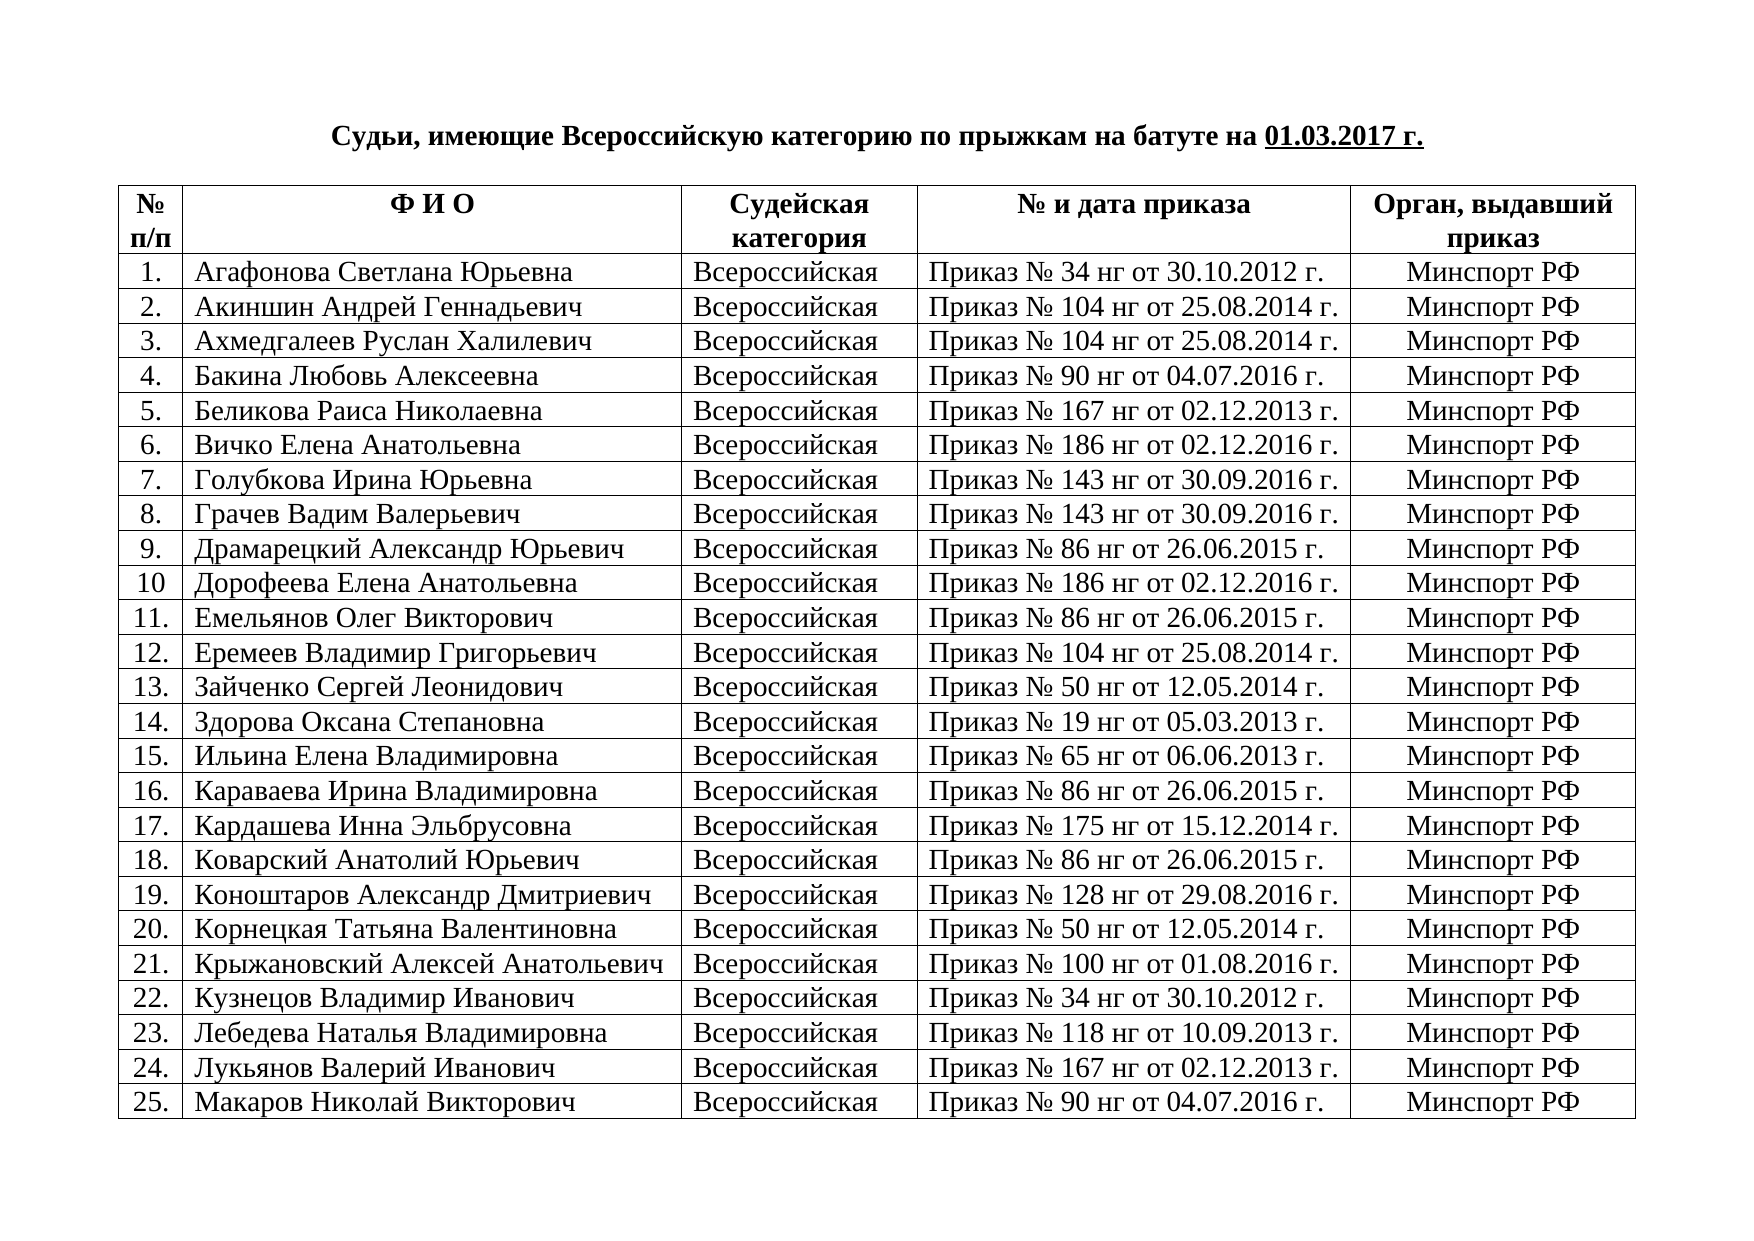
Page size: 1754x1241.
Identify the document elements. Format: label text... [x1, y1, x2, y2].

table_cell Лебедева Наталья Владимировна [183, 1015, 681, 1049]
table_cell 16. [119, 773, 182, 807]
table_cell 14. [119, 704, 182, 737]
table_cell Всероссийская [682, 1084, 917, 1118]
table_cell Минспорт РФ [1351, 289, 1635, 322]
table_cell Минспорт РФ [1351, 496, 1635, 530]
table_cell Всероссийская [682, 531, 917, 564]
table_cell Всероссийская [682, 981, 917, 1014]
table_cell Всероссийская [682, 566, 917, 599]
table_cell Емельянов Олег Викторович [183, 600, 681, 634]
table_cell 4. [119, 358, 182, 392]
table_cell Минспорт РФ [1351, 462, 1635, 495]
table_cell Драмарецкий Александр Юрьевич [183, 531, 681, 564]
table_cell Всероссийская [682, 877, 917, 910]
table_cell Всероссийская [682, 358, 917, 392]
table_cell Приказ № 90 нг от 04.07.2016 г. [918, 1084, 1350, 1118]
table_cell Приказ № 104 нг от 25.08.2014 г. [918, 289, 1350, 322]
table_cell Всероссийская [682, 324, 917, 357]
table_cell 24. [119, 1050, 182, 1083]
table_cell Минспорт РФ [1351, 1015, 1635, 1049]
table_cell Приказ № 118 нг от 10.09.2013 г. [918, 1015, 1350, 1049]
table_cell Всероссийская [682, 393, 917, 426]
table_cell Приказ № 143 нг от 30.09.2016 г. [918, 462, 1350, 495]
table_cell 20. [119, 911, 182, 945]
table_cell Минспорт РФ [1351, 254, 1635, 288]
table_cell Приказ № 86 нг от 26.06.2015 г. [918, 531, 1350, 564]
table_cell Всероссийская [682, 1050, 917, 1083]
table_cell Всероссийская [682, 254, 917, 288]
table_cell 12. [119, 635, 182, 668]
table_cell 15. [119, 739, 182, 772]
table_cell 6. [119, 427, 182, 461]
table_cell Минспорт РФ [1351, 669, 1635, 703]
table_cell 23. [119, 1015, 182, 1049]
table_cell Всероссийская [682, 739, 917, 772]
table_cell 5. [119, 393, 182, 426]
table_cell Всероссийская [682, 773, 917, 807]
table_cell Минспорт РФ [1351, 981, 1635, 1014]
table_cell Всероссийская [682, 462, 917, 495]
table_cell Всероссийская [682, 946, 917, 979]
table_cell Коварский Анатолий Юрьевич [183, 842, 681, 876]
table_cell Минспорт РФ [1351, 704, 1635, 737]
table_cell Приказ № 34 нг от 30.10.2012 г. [918, 254, 1350, 288]
table_cell Минспорт РФ [1351, 566, 1635, 599]
table_cell Всероссийская [682, 1015, 917, 1049]
table_cell Дорофеева Елена Анатольевна [183, 566, 681, 599]
table_cell Ахмедгалеев Руслан Халилевич [183, 324, 681, 357]
table_cell 19. [119, 877, 182, 910]
table_header № и дата приказа [918, 186, 1350, 253]
table_cell Всероссийская [682, 289, 917, 322]
table_cell Всероссийская [682, 669, 917, 703]
table_cell Здорова Оксана Степановна [183, 704, 681, 737]
table_header Судейская категория [682, 186, 917, 253]
table_cell 1. [119, 254, 182, 288]
table_cell Кардашева Инна Эльбрусовна [183, 808, 681, 841]
table_cell Всероссийская [682, 635, 917, 668]
table_cell Всероссийская [682, 842, 917, 876]
table_cell Коноштаров Александр Дмитриевич [183, 877, 681, 910]
table_cell Минспорт РФ [1351, 1084, 1635, 1118]
table_cell 10 [119, 566, 182, 599]
table_cell Бакина Любовь Алексеевна [183, 358, 681, 392]
table_cell Минспорт РФ [1351, 358, 1635, 392]
table_cell 22. [119, 981, 182, 1014]
table_header Орган, выдавший приказ [1351, 186, 1635, 253]
table_cell Приказ № 186 нг от 02.12.2016 г. [918, 566, 1350, 599]
table_cell Минспорт РФ [1351, 1050, 1635, 1083]
table_cell Приказ № 65 нг от 06.06.2013 г. [918, 739, 1350, 772]
table_cell Всероссийская [682, 496, 917, 530]
table_cell 2. [119, 289, 182, 322]
table_cell Всероссийская [682, 911, 917, 945]
table_cell Минспорт РФ [1351, 324, 1635, 357]
table_cell Приказ № 86 нг от 26.06.2015 г. [918, 773, 1350, 807]
table_cell Вичко Елена Анатольевна [183, 427, 681, 461]
table_cell Всероссийская [682, 600, 917, 634]
table_cell Приказ № 186 нг от 02.12.2016 г. [918, 427, 1350, 461]
table_cell Корнецкая Татьяна Валентиновна [183, 911, 681, 945]
table_cell Минспорт РФ [1351, 635, 1635, 668]
table_cell 25. [119, 1084, 182, 1118]
table_cell Приказ № 86 нг от 26.06.2015 г. [918, 600, 1350, 634]
table_cell Всероссийская [682, 808, 917, 841]
table_cell Крыжановский Алексей Анатольевич [183, 946, 681, 979]
table_cell 13. [119, 669, 182, 703]
table_cell Ильина Елена Владимировна [183, 739, 681, 772]
table_cell Приказ № 50 нг от 12.05.2014 г. [918, 911, 1350, 945]
table_cell Зайченко Сергей Леонидович [183, 669, 681, 703]
table_cell 9. [119, 531, 182, 564]
table_cell Всероссийская [682, 427, 917, 461]
table_cell Лукьянов Валерий Иванович [183, 1050, 681, 1083]
table_cell Приказ № 143 нг от 30.09.2016 г. [918, 496, 1350, 530]
table_cell Приказ № 19 нг от 05.03.2013 г. [918, 704, 1350, 737]
table_cell Минспорт РФ [1351, 427, 1635, 461]
table_cell Приказ № 86 нг от 26.06.2015 г. [918, 842, 1350, 876]
table_cell Всероссийская [682, 704, 917, 737]
table_cell Минспорт РФ [1351, 877, 1635, 910]
table_cell Приказ № 90 нг от 04.07.2016 г. [918, 358, 1350, 392]
table_cell Минспорт РФ [1351, 531, 1635, 564]
table_cell Грачев Вадим Валерьевич [183, 496, 681, 530]
table_cell Приказ № 175 нг от 15.12.2014 г. [918, 808, 1350, 841]
table_cell Минспорт РФ [1351, 808, 1635, 841]
table_cell Акиншин Андрей Геннадьевич [183, 289, 681, 322]
table_cell Приказ № 34 нг от 30.10.2012 г. [918, 981, 1350, 1014]
table_cell Минспорт РФ [1351, 739, 1635, 772]
table_cell 11. [119, 600, 182, 634]
table_cell Приказ № 100 нг от 01.08.2016 г. [918, 946, 1350, 979]
table_cell 3. [119, 324, 182, 357]
table_cell 21. [119, 946, 182, 979]
table_cell 8. [119, 496, 182, 530]
table_cell Беликова Раиса Николаевна [183, 393, 681, 426]
table_cell Голубкова Ирина Юрьевна [183, 462, 681, 495]
table_cell Приказ № 50 нг от 12.05.2014 г. [918, 669, 1350, 703]
table_cell Приказ № 167 нг от 02.12.2013 г. [918, 393, 1350, 426]
table_cell Минспорт РФ [1351, 946, 1635, 979]
table_cell Минспорт РФ [1351, 393, 1635, 426]
table_header Ф И О [183, 186, 681, 253]
table_header № п/п [119, 186, 182, 253]
table_cell Минспорт РФ [1351, 600, 1635, 634]
table_cell 17. [119, 808, 182, 841]
table_cell Приказ № 167 нг от 02.12.2013 г. [918, 1050, 1350, 1083]
table_cell Кузнецов Владимир Иванович [183, 981, 681, 1014]
table_cell Приказ № 128 нг от 29.08.2016 г. [918, 877, 1350, 910]
text Судьи, имеющие Всероссийскую категорию по прыжкам на батуте на 01.03.2017 г. [118, 118, 1636, 152]
table_cell Караваева Ирина Владимировна [183, 773, 681, 807]
table_cell Еремеев Владимир Григорьевич [183, 635, 681, 668]
table_cell Макаров Николай Викторович [183, 1084, 681, 1118]
table_cell Минспорт РФ [1351, 842, 1635, 876]
table_cell Приказ № 104 нг от 25.08.2014 г. [918, 324, 1350, 357]
table_cell Минспорт РФ [1351, 773, 1635, 807]
table_cell Минспорт РФ [1351, 911, 1635, 945]
table_cell 18. [119, 842, 182, 876]
table_cell Приказ № 104 нг от 25.08.2014 г. [918, 635, 1350, 668]
table_cell 7. [119, 462, 182, 495]
table_cell Агафонова Светлана Юрьевна [183, 254, 681, 288]
